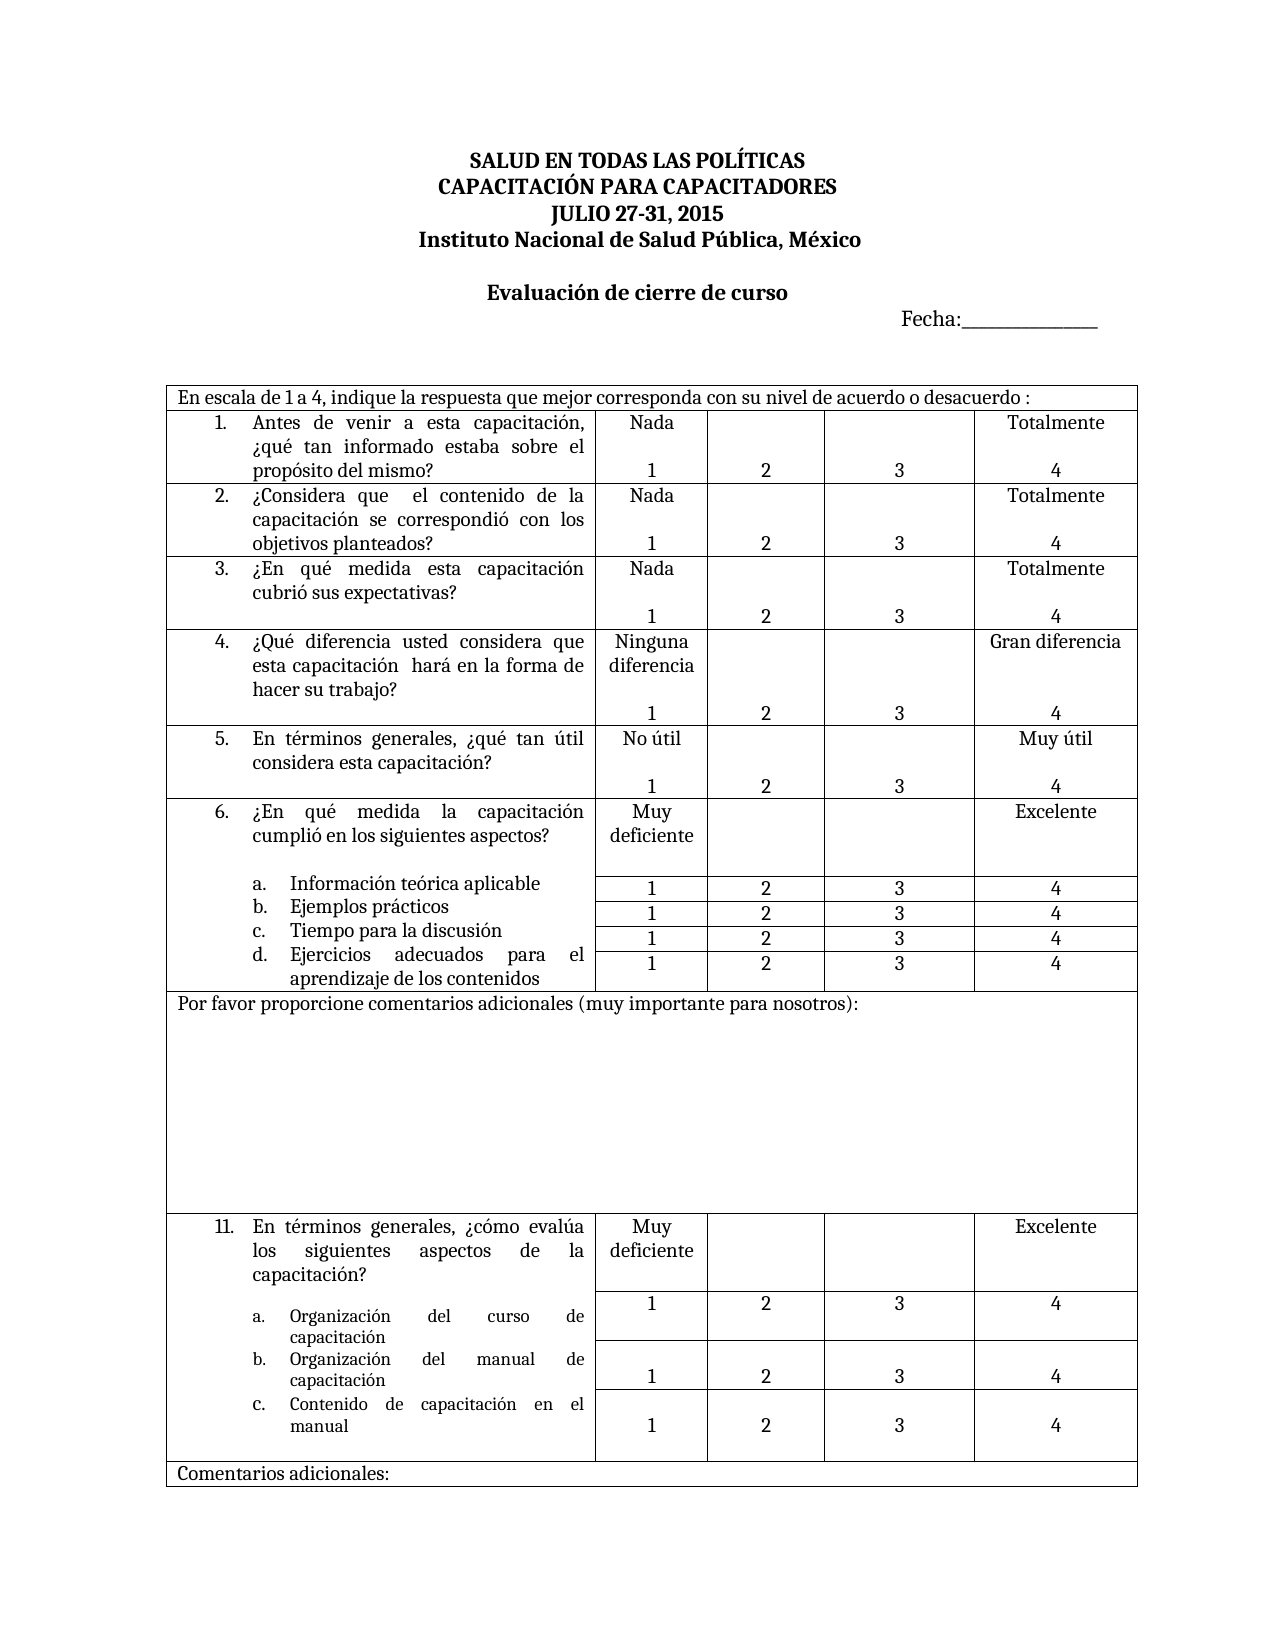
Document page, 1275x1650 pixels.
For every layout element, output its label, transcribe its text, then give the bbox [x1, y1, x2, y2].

table_cell 2 [708, 1292, 824, 1339]
table_cell 2 [708, 927, 824, 951]
table_cell 3 [825, 952, 974, 991]
table_cell 1 [596, 952, 707, 991]
text CAPACITACIÓN PARA CAPACITADORES [177, 174, 1098, 200]
table_cell ¿Considera que el contenido de la capacitación se correspondió con los objetivos planteados? [167, 484, 595, 556]
table_cell Nada 1 [596, 557, 707, 628]
table_cell En términos generales, ¿qué tan útil considera esta capacitación? [167, 726, 595, 798]
text JULIO 27-31, 2015 [177, 200, 1098, 227]
table_cell Muy útil 4 [975, 726, 1137, 798]
table_cell [708, 799, 824, 876]
table_cell Nada 1 [596, 411, 707, 483]
table_cell 3 [825, 726, 974, 798]
text SALUD EN TODAS LAS POLÍTICAS [177, 148, 1098, 174]
table_cell 2 [708, 1390, 824, 1461]
table_cell [708, 1214, 824, 1291]
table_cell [167, 1462, 1137, 1486]
table_cell 1 [596, 1341, 707, 1388]
table_cell 2 [708, 630, 824, 725]
table_cell [825, 799, 974, 876]
table_cell Gran diferencia 4 [975, 630, 1137, 725]
table_cell ¿En qué medida esta capacitación cubrió sus expectativas? [167, 557, 595, 628]
table_cell 1 [596, 927, 707, 951]
table_cell 1 [596, 1390, 707, 1461]
table_cell Por favor proporcione comentarios adicionales (muy importante para nosotros): [167, 992, 1137, 1213]
table_cell 3 [825, 927, 974, 951]
table_cell 2 [708, 411, 824, 483]
table_cell 3 [825, 630, 974, 725]
table_cell 1 [596, 877, 707, 901]
table_cell 4 [975, 952, 1137, 991]
table_cell ¿Qué diferencia usted considera que esta capacitación hará en la forma de hacer su trabajo? [167, 630, 595, 725]
table_cell Ninguna diferencia 1 [596, 630, 707, 725]
table_cell Totalmente 4 [975, 557, 1137, 628]
table_cell 2 [708, 726, 824, 798]
table_cell No útil 1 [596, 726, 707, 798]
table_cell 2 [708, 1341, 824, 1388]
table_cell ¿En qué medida la capacitación cumplió en los siguientes aspectos? Información teórica aplicable Ejemplos prácticos Tiempo para la discusión Ejercicios adecuados para el aprendizaje de los contenidos [167, 799, 595, 991]
table_cell Totalmente 4 [975, 411, 1137, 483]
table_cell 2 [708, 902, 824, 926]
table_cell 3 [825, 484, 974, 556]
table_header En escala de 1 a 4, indique la respuesta que mejor corresponda con su nivel de acuerdo o desacuerdo : [167, 386, 1137, 410]
table_cell 1 [596, 902, 707, 926]
table_cell 4 [975, 877, 1137, 901]
table_cell 2 [708, 952, 824, 991]
table_cell Muy deficiente [596, 799, 707, 876]
table_cell 3 [825, 1292, 974, 1339]
table_cell 3 [825, 557, 974, 628]
text Evaluación de cierre de curso [177, 279, 1098, 306]
table_cell 4 [975, 1390, 1137, 1461]
table_cell 4 [975, 1341, 1137, 1388]
table_cell 2 [708, 557, 824, 628]
text Fecha:________________ [177, 306, 1098, 332]
table_cell 3 [825, 411, 974, 483]
table_cell Antes de venir a esta capacitación, ¿qué tan informado estaba sobre el propósito del mismo? [167, 411, 595, 483]
table_cell Nada 1 [596, 484, 707, 556]
table_cell 3 [825, 902, 974, 926]
table_cell En términos generales, ¿cómo evalúa los siguientes aspectos de la capacitación? Organización del curso de capacitación Organización del manual de capacitación Contenido de capacitación en el manual [167, 1214, 595, 1461]
table_cell 3 [825, 877, 974, 901]
text Instituto Nacional de Salud Pública, México [177, 227, 1098, 253]
table_cell Excelente [975, 799, 1137, 876]
table_cell 4 [975, 927, 1137, 951]
table_cell 4 [975, 1292, 1137, 1339]
table_cell Excelente [975, 1214, 1137, 1291]
table_cell 3 [825, 1390, 974, 1461]
table_cell Muy deficiente [596, 1214, 707, 1291]
table_cell 4 [975, 902, 1137, 926]
table_cell [825, 1214, 974, 1291]
table_cell 2 [708, 877, 824, 901]
table_cell 2 [708, 484, 824, 556]
table_cell Totalmente 4 [975, 484, 1137, 556]
table_cell 1 [596, 1292, 707, 1339]
table_cell 3 [825, 1341, 974, 1388]
